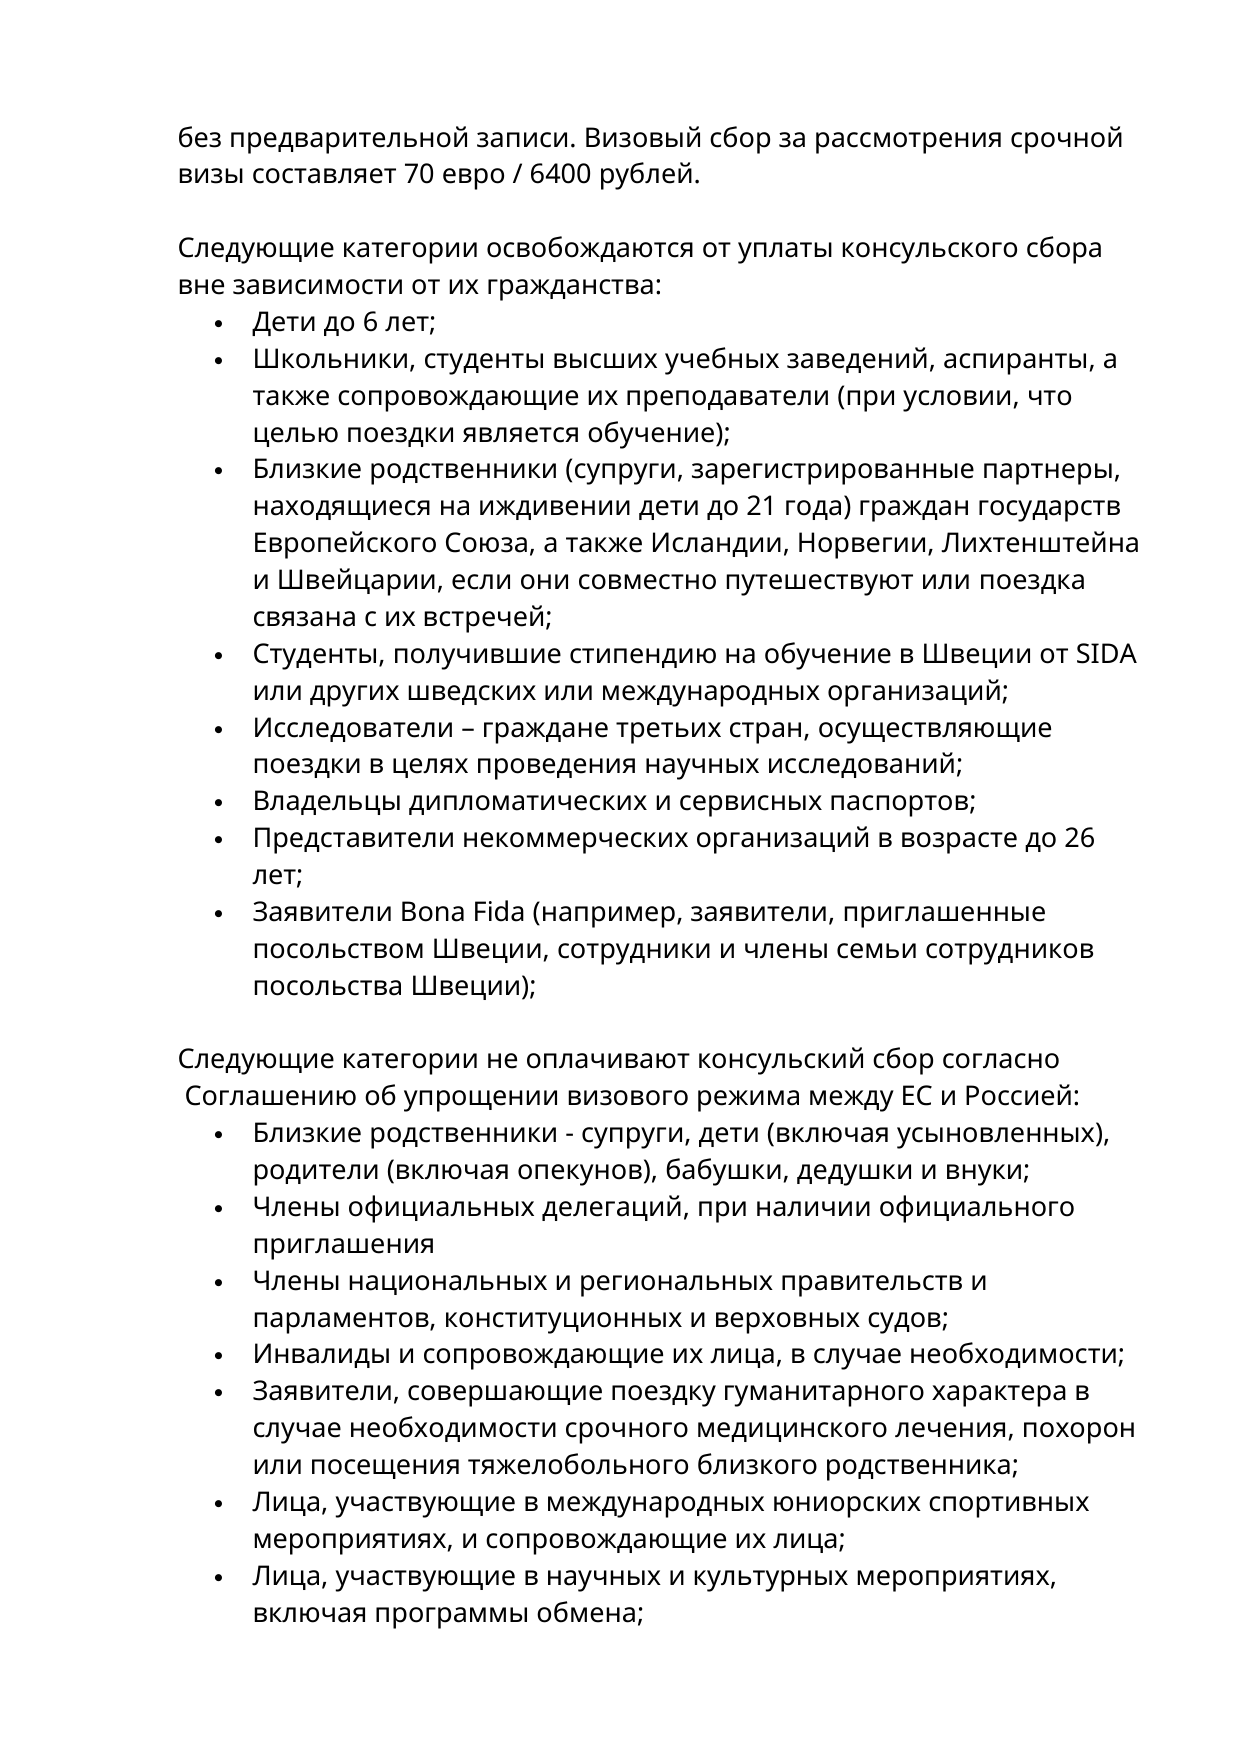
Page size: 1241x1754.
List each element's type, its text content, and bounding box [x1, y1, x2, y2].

list Школьники, студенты высших учебных заведений, аспиранты, а также сопровождающие их преподаватели (при условии, что целью поездки является обучение); [215, 339, 1152, 450]
list Члены официальных делегаций, при наличии официального приглашения [215, 1187, 1152, 1261]
list Владельцы дипломатических и сервисных паспортов; [215, 782, 1152, 819]
text Следующие категории освобождаются от уплаты консульского сбора вне зависимости от их гражданства: [177, 229, 1152, 302]
list Студенты, получившие стипендию на обучение в Швеции от SIDA или других шведских или международных организаций; [215, 634, 1152, 708]
text Соглашению об упрощении визового режима между ЕС и Россией: [177, 1077, 1152, 1114]
list Лица, участвующие в научных и культурных мероприятиях, включая программы обмена; [215, 1556, 1152, 1630]
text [177, 118, 1152, 192]
list Исследователи – граждане третьих стран, осуществляющие поездки в целях проведения научных исследований; [215, 708, 1152, 782]
list Заявители Bona Fida (например, заявители, приглашенные посольством Швеции, сотрудники и члены семьи сотрудников посольства Швеции); [215, 892, 1152, 1003]
list Инвалиды и сопровождающие их лица, в случае необходимости; [215, 1335, 1152, 1372]
list Близкие родственники - супруги, дети (включая усыновленных), родители (включая опекунов), бабушки, дедушки и внуки; [215, 1114, 1152, 1187]
list Представители некоммерческих организаций в возрасте до 26 лет; [215, 819, 1152, 892]
list Заявители, совершающие поездку гуманитарного характера в случае необходимости срочного медицинского лечения, похорон или посещения тяжелобольного близкого родственника; [215, 1372, 1152, 1482]
list Дети до 6 лет; [215, 302, 1152, 339]
list Близкие родственники (супруги, зарегистрированные партнеры, находящиеся на иждивении дети до 21 года) граждан государств Европейского Союза, а также Исландии, Норвегии, Лихтенштейна и Швейцарии, если они совместно путешествуют или поездка связана с их встречей; [215, 450, 1152, 634]
text Следующие категории не оплачивают консульский сбор согласно [177, 1040, 1152, 1077]
list Члены национальных и региональных правительств и парламентов, конституционных и верховных судов; [215, 1261, 1152, 1335]
list Лица, участвующие в международных юниорских спортивных мероприятиях, и сопровождающие их лица; [215, 1482, 1152, 1556]
